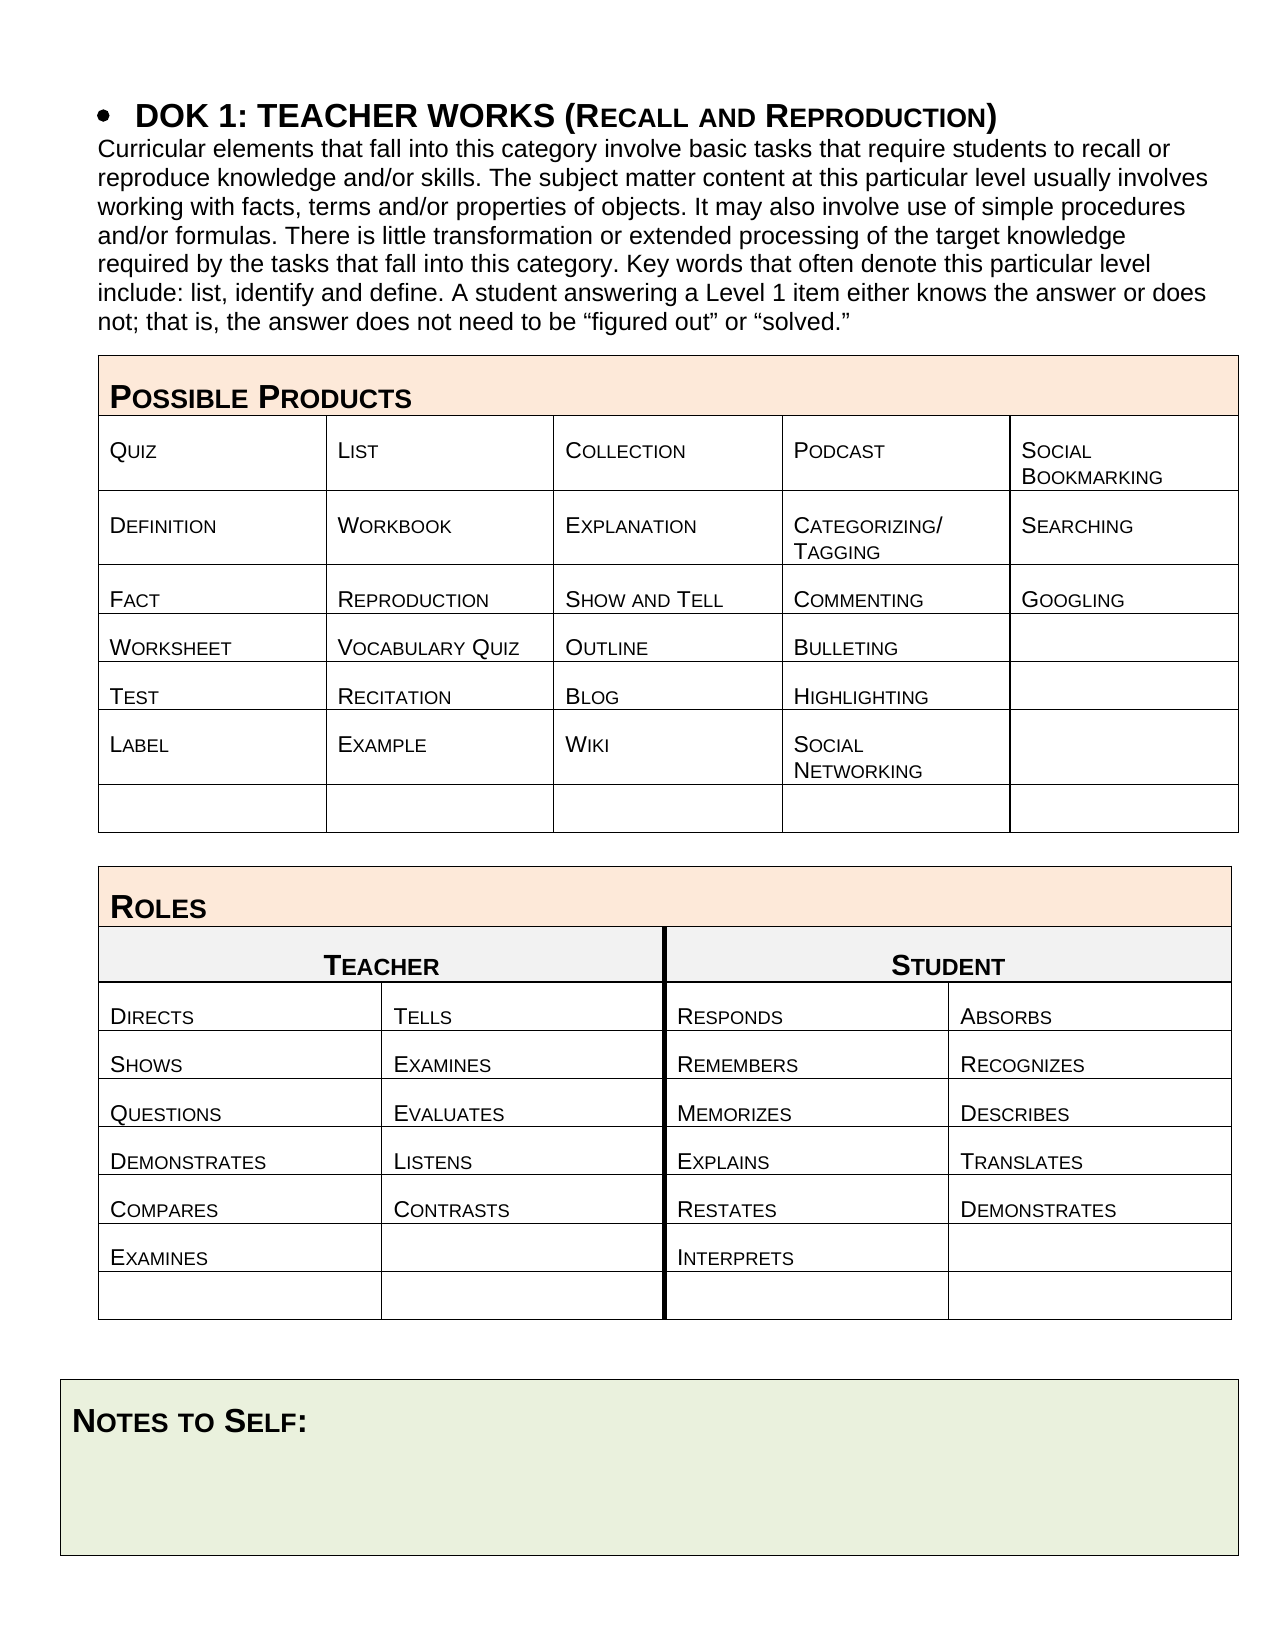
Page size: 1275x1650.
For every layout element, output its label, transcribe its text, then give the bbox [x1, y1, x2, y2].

table_cell Demonstrates [949, 1175, 1231, 1222]
table_cell Shows [99, 1031, 381, 1078]
table_header Notes to Self: [61, 1380, 1238, 1555]
table_cell Categorizing/ Tagging [783, 491, 1009, 564]
table_cell [1011, 662, 1238, 709]
table_cell List [327, 416, 553, 490]
table_cell Remembers [667, 1031, 948, 1078]
table_cell [949, 1272, 1231, 1319]
table_cell Searching [1011, 491, 1238, 564]
table_cell Directs [99, 983, 381, 1029]
table_cell [1011, 785, 1238, 832]
table_cell Memorizes [667, 1079, 948, 1126]
table_cell Worksheet [99, 614, 326, 661]
table_cell Contrasts [382, 1175, 662, 1222]
table_header Roles [99, 867, 1231, 926]
table_cell [382, 1224, 662, 1271]
table_cell Recitation [327, 662, 553, 709]
table_cell Examines [99, 1224, 381, 1271]
table_cell Vocabulary Quiz [327, 614, 553, 661]
table_header Possible Products [99, 356, 1238, 415]
table_cell Explains [667, 1127, 948, 1174]
list DOK 1: TEACHER WORKS (Recall and Reproduction) [97, 96, 1215, 134]
table_cell [554, 785, 782, 832]
table_cell Evaluates [382, 1079, 662, 1126]
table_cell Restates [667, 1175, 948, 1222]
table_cell Workbook [327, 491, 553, 564]
table_cell Interprets [667, 1224, 948, 1271]
table_cell Describes [949, 1079, 1231, 1126]
table_cell Bulleting [783, 614, 1009, 661]
text Curricular elements that fall into this category involve basic tasks that require students to recall or reproduce knowledge and/or skills. The subject matter content at this particular level usually involves working with facts, terms and/or properties of objects. It may also involve use of simple procedures and/or formulas. There is little transformation or extended processing of the target knowledge required by the tasks that fall into this category. Key words that often denote this particular level include: list, identify and define. A student answering a Level 1 item either knows the answer or does not; that is, the answer does not need to be “figured out” or “solved.” [97, 134, 1215, 336]
table_cell Commenting [783, 565, 1009, 612]
table_cell Show and Tell [554, 565, 782, 612]
table_cell Demonstrates [99, 1127, 381, 1174]
table_cell Listens [382, 1127, 662, 1174]
table_cell Recognizes [949, 1031, 1231, 1078]
table_cell [949, 1224, 1231, 1271]
table_cell Highlighting [783, 662, 1009, 709]
table_cell Examines [382, 1031, 662, 1078]
table_cell Compares [99, 1175, 381, 1222]
table_cell Wiki [554, 710, 782, 783]
table_cell [99, 1272, 381, 1319]
table_cell [327, 785, 553, 832]
table_cell Questions [99, 1079, 381, 1126]
table_cell Fact [99, 565, 326, 612]
table_cell Collection [554, 416, 782, 490]
table_cell Podcast [783, 416, 1009, 490]
table_cell Explanation [554, 491, 782, 564]
table_cell Quiz [99, 416, 326, 490]
table_cell Absorbs [949, 983, 1231, 1029]
table_cell Tells [382, 983, 662, 1029]
table_cell Label [99, 710, 326, 783]
table_cell Teacher [99, 927, 662, 981]
table_cell Definition [99, 491, 326, 564]
table_cell Example [327, 710, 553, 783]
table_cell [99, 785, 326, 832]
table_cell [1011, 614, 1238, 661]
table_cell Reproduction [327, 565, 553, 612]
table_cell [783, 785, 1009, 832]
table_cell Outline [554, 614, 782, 661]
table_cell Googling [1011, 565, 1238, 612]
table_cell Student [667, 927, 1231, 981]
table_cell Blog [554, 662, 782, 709]
table_cell [382, 1272, 662, 1319]
table_cell Test [99, 662, 326, 709]
table_cell Social Bookmarking [1011, 416, 1238, 490]
table_cell [1011, 710, 1238, 783]
table_cell Translates [949, 1127, 1231, 1174]
table_cell Responds [667, 983, 948, 1029]
table_cell [667, 1272, 948, 1319]
table_cell Social Networking [783, 710, 1009, 783]
